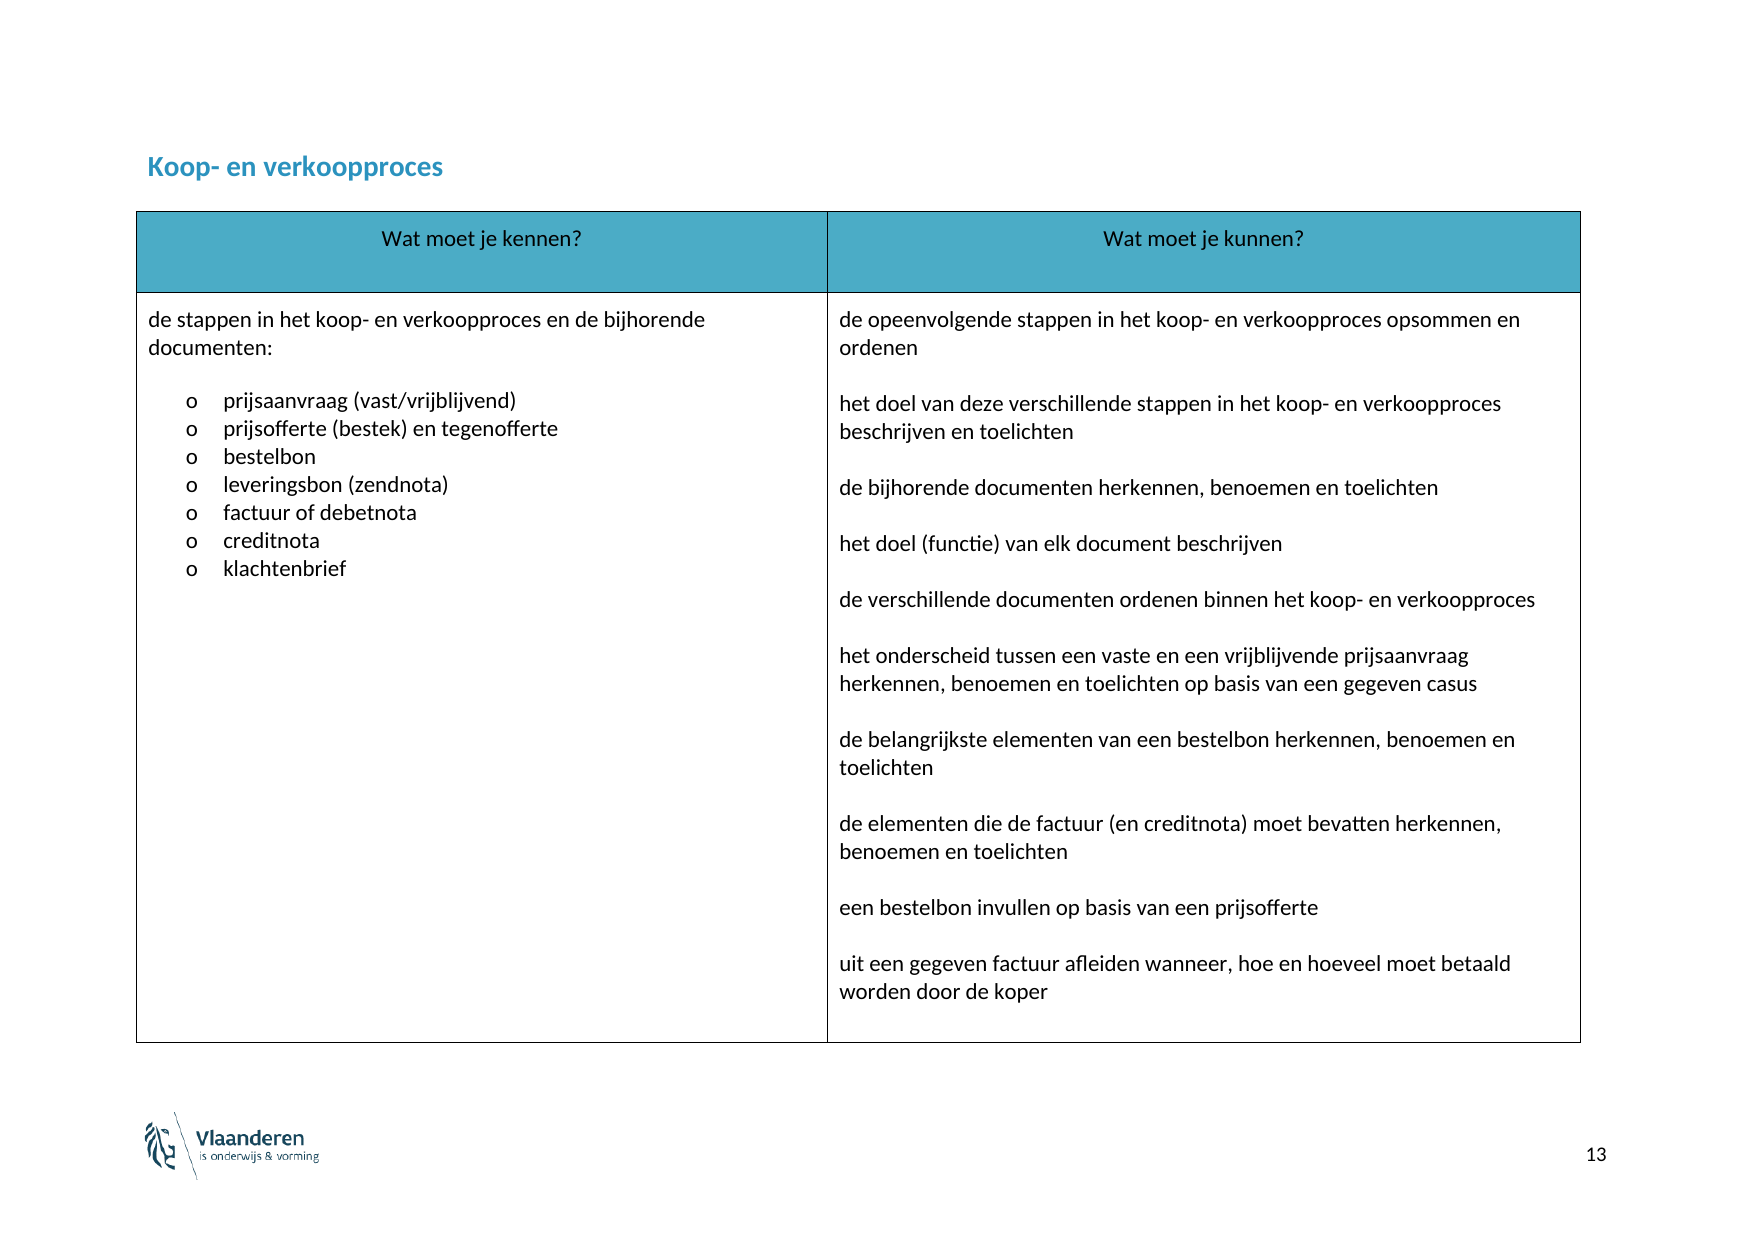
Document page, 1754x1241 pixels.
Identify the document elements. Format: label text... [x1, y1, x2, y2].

table_header Wat moet je kennen? [137, 212, 827, 292]
picture [144, 1112, 327, 1180]
table_header Wat moet je kunnen? [828, 212, 1580, 292]
text Koop- en verkoopproces [148, 148, 1606, 183]
